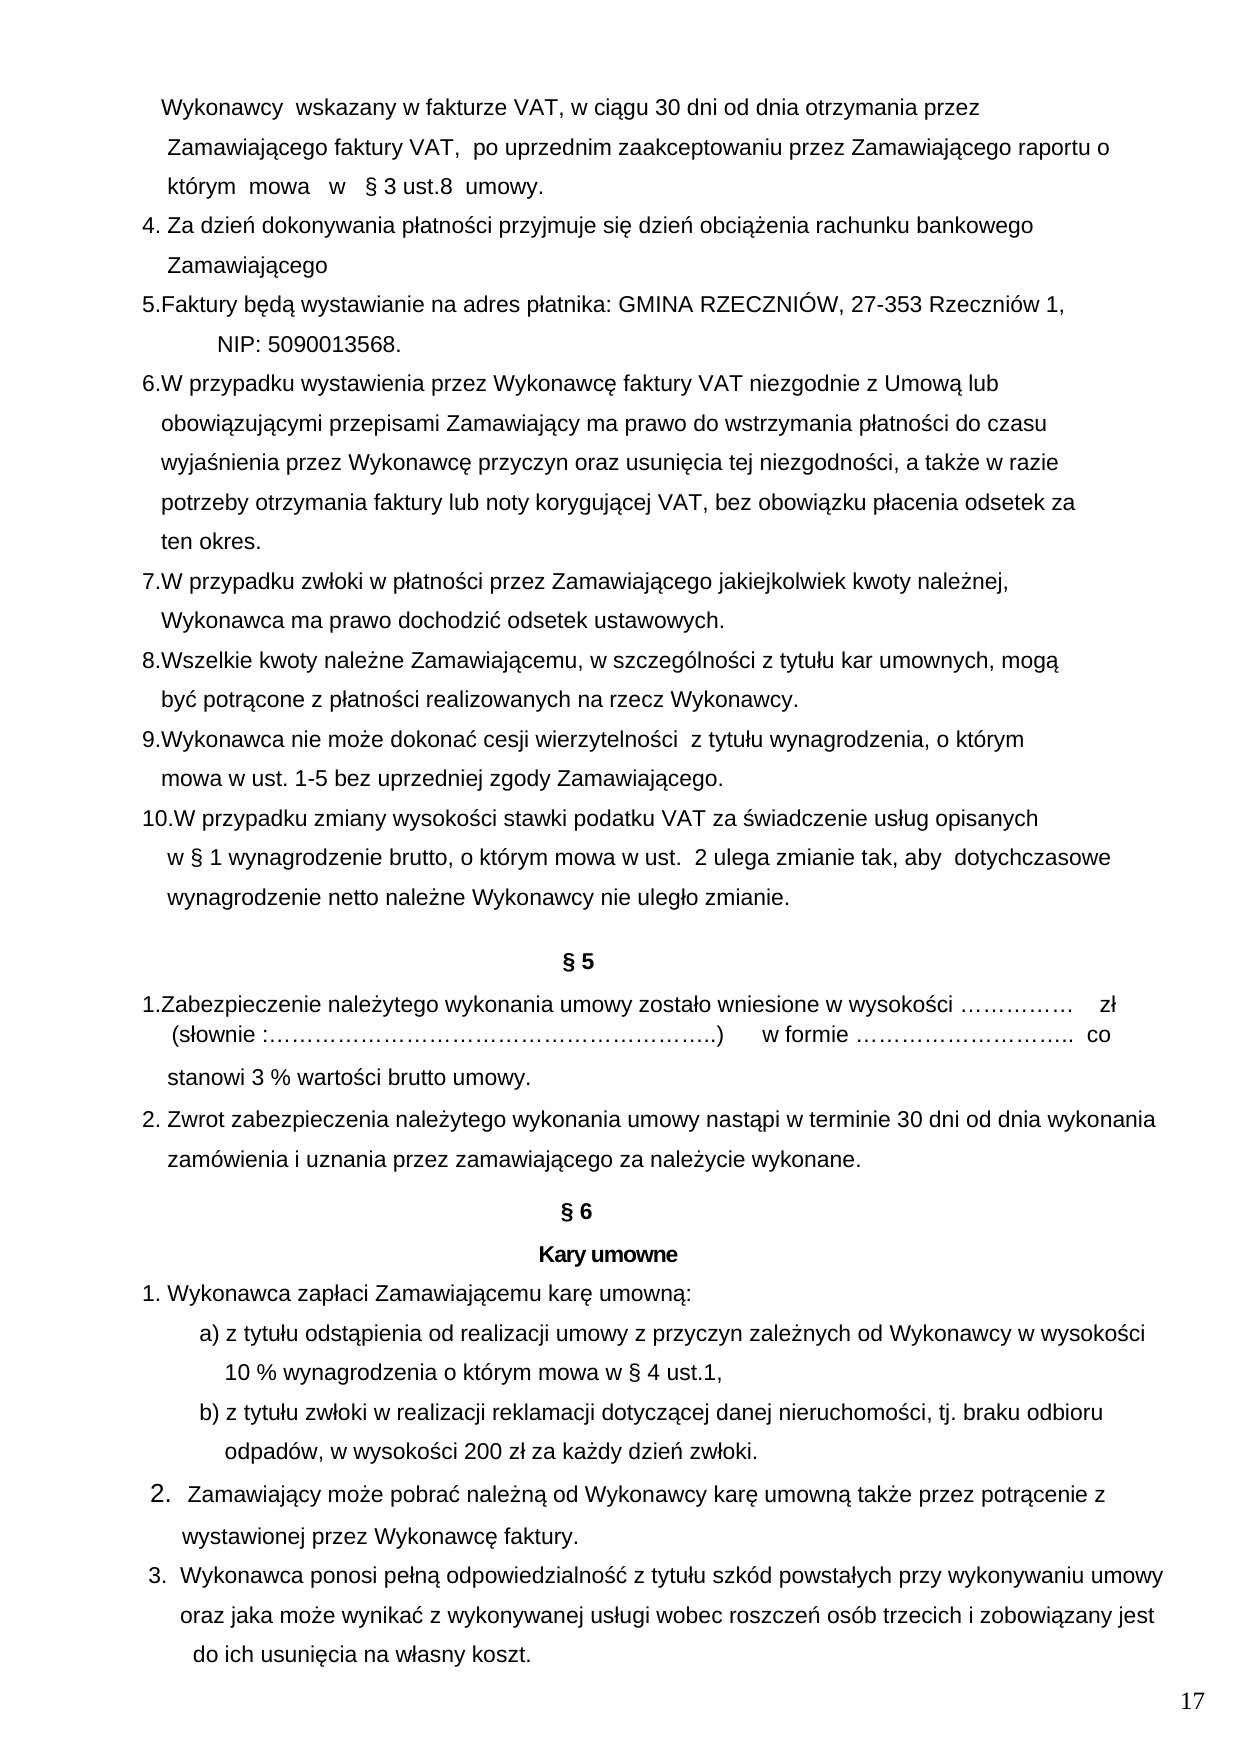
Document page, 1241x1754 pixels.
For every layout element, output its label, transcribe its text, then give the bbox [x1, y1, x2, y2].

text oraz jaka może wynikać z wykonywanej usługi wobec roszczeń osób trzecich i zobowiązany jest [142, 1602, 1205, 1628]
text Wykonawcy wskazany w fakturze VAT, w ciągu 30 dni od dnia otrzymania przez [142, 94, 1205, 120]
text wystawionej przez Wykonawcę faktury. [150, 1523, 1205, 1549]
text stanowi 3 % wartości brutto umowy. [142, 1064, 1205, 1090]
text 4. Za dzień dokonywania płatności przyjmuje się dzień obciążenia rachunku bankowego [142, 212, 1205, 239]
text 2. Zwrot zabezpieczenia należytego wykonania umowy nastąpi w terminie 30 dni od dnia wykonania [142, 1106, 1205, 1133]
text 1.Zabezpieczenie należytego wykonania umowy zostało wniesione w wysokości …………… zł (słownie :…………………………………………………..) w formie ……………………….. co [142, 991, 1205, 1047]
text odpadów, w wysokości 200 zł za każdy dzień zwłoki. [142, 1438, 1205, 1465]
text Wykonawca ma prawo dochodzić odsetek ustawowych. [142, 607, 1205, 633]
text 9.Wykonawca nie może dokonać cesji wierzytelności z tytułu wynagrodzenia, o którym [142, 726, 1205, 752]
text 7.W przypadku zwłoki w płatności przez Zamawiającego jakiejkolwiek kwoty należnej, [142, 568, 1205, 594]
text mowa w ust. 1-5 bez uprzedniej zgody Zamawiającego. [142, 765, 1205, 791]
text wyjaśnienia przez Wykonawcę przyczyn oraz usunięcia tej niezgodności, a także w razie [142, 449, 1205, 476]
text b) z tytułu zwłoki w realizacji reklamacji dotyczącej danej nieruchomości, tj. braku odbioru [142, 1399, 1205, 1425]
text 8.Wszelkie kwoty należne Zamawiającemu, w szczególności z tytułu kar umownych, mogą [142, 647, 1205, 673]
text 6.W przypadku wystawienia przez Wykonawcę faktury VAT niezgodnie z Umową lub [142, 370, 1205, 397]
text zamówienia i uznania przez zamawiającego za należycie wykonane. [142, 1146, 1205, 1172]
text do ich usunięcia na własny koszt. [142, 1641, 1205, 1667]
text Zamawiającego faktury VAT, po uprzednim zaakceptowaniu przez Zamawiającego raportu o [142, 133, 1205, 160]
list Zamawiający może pobrać należną od Wykonawcy karę umowną także przez potrącenie z [150, 1478, 1205, 1508]
text 3. Wykonawca ponosi pełną odpowiedzialność z tytułu szkód powstałych przy wykonywaniu umowy [142, 1562, 1205, 1588]
text wynagrodzenie netto należne Wykonawcy nie uległo zmianie. [142, 883, 1205, 910]
text Zamawiającego [142, 252, 1205, 278]
text Kary umowne [150, 1241, 1205, 1267]
text którym mowa w § 3 ust.8 umowy. [142, 173, 1205, 199]
text 5.Faktury będą wystawianie na adres płatnika: GMINA RZECZNIÓW, 27-353 Rzeczniów 1, [142, 291, 1205, 318]
text 10.W przypadku zmiany wysokości stawki podatku VAT za świadczenie usług opisanych [142, 804, 1205, 831]
text w § 1 wynagrodzenie brutto, o którym mowa w ust. 2 ulega zmianie tak, aby dotychczasowe [142, 844, 1205, 870]
text być potrącone z płatności realizowanych na rzecz Wykonawcy. [142, 686, 1205, 712]
text potrzeby otrzymania faktury lub noty korygującej VAT, bez obowiązku płacenia odsetek za [142, 489, 1205, 515]
text 1. Wykonawca zapłaci Zamawiającemu karę umowną: [142, 1280, 1205, 1307]
text § 6 [142, 1198, 1205, 1224]
text NIP: 5090013568. [217, 331, 1205, 357]
text ten okres. [142, 528, 1205, 554]
text a) z tytułu odstąpienia od realizacji umowy z przyczyn zależnych od Wykonawcy w wysokości [142, 1320, 1205, 1346]
text obowiązującymi przepisami Zamawiający ma prawo do wstrzymania płatności do czasu [142, 410, 1205, 436]
subtitle § 5 [142, 948, 1205, 974]
text 10 % wynagrodzenia o którym mowa w § 4 ust.1, [142, 1359, 1205, 1386]
